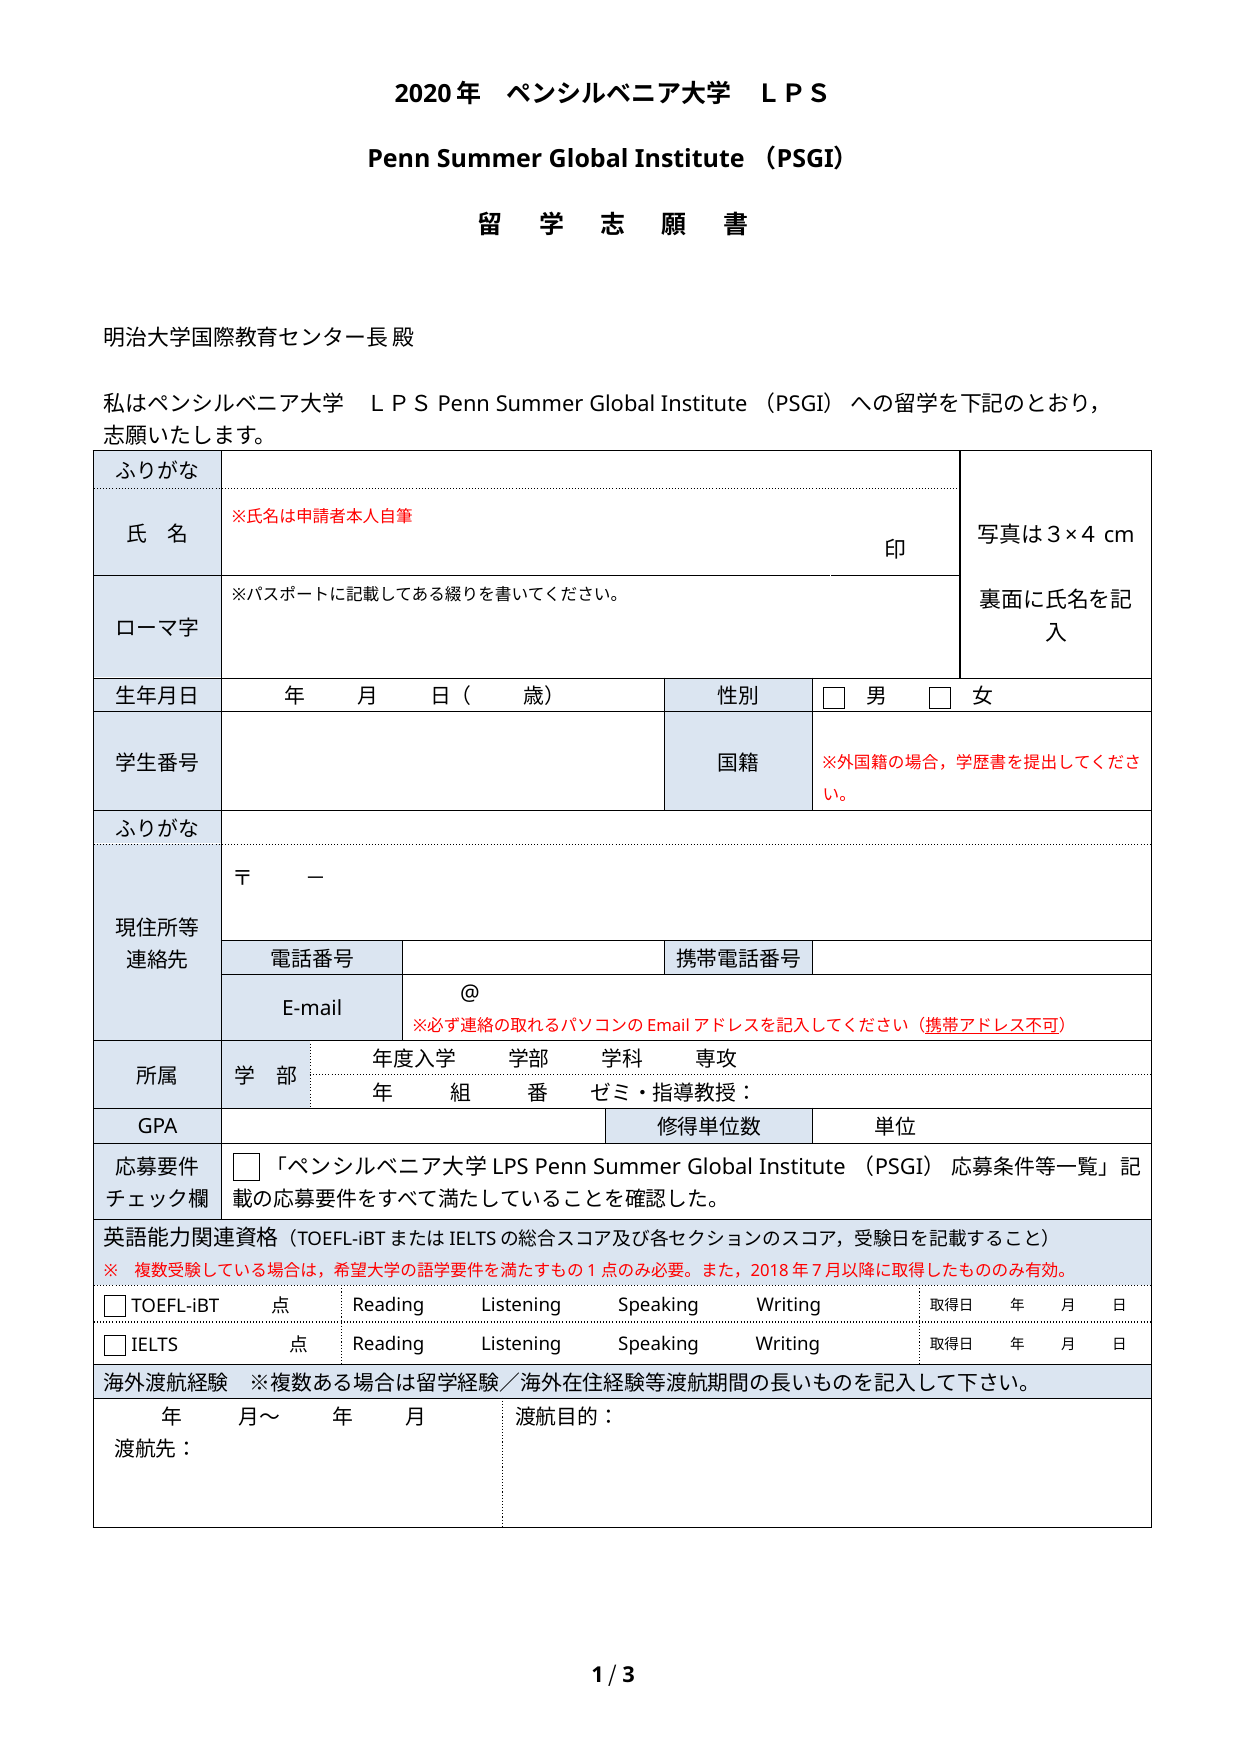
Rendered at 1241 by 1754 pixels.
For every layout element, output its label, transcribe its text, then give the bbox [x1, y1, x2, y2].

table_cell 渡航目的： [502, 1399, 1151, 1527]
table_cell 年 月 日（ 歳） [222, 679, 664, 711]
table_cell 「ペンシルベニア大学LPS Penn Summer Global Institute （PSGI） 応募条件等一覧」記載の応募要件をすべて満たしていることを確認した。 [222, 1144, 1151, 1219]
table_cell 応募要件 チェック欄 [94, 1144, 221, 1219]
table_cell E-mail [222, 975, 402, 1040]
table_cell 電話番号 [222, 941, 402, 974]
text 2020年 ペンシルベニア大学 ＬＰＳ [103, 59, 1122, 124]
table_cell 修得単位数 [606, 1109, 812, 1143]
table_cell ※パスポートに記載してある綴りを書いてください。 [222, 576, 959, 677]
table_cell GPA [94, 1109, 221, 1143]
table_cell TOEFL-iBT 点 [94, 1285, 342, 1321]
table_cell 取得日 年 月 日 [919, 1321, 1151, 1364]
table_cell Reading Listening Speaking Writing [342, 1321, 919, 1364]
text 明治大学国際教育センター長 殿 [103, 320, 1122, 353]
table_cell [403, 941, 664, 974]
table_cell ふりがな [94, 811, 221, 843]
table_cell @ ※必ず連絡の取れるパソコンのEmailアドレスを記入してください（携帯アドレス不可） [403, 975, 1151, 1040]
table_cell 取得日 年 月 日 [919, 1285, 1151, 1321]
table_header ふりがな [94, 451, 221, 488]
table_cell [222, 712, 664, 810]
table_cell ※氏名は申請者本人自筆 [222, 488, 831, 575]
table_cell 英語能力関連資格（TOEFL-iBTまたはIELTSの総合スコア及び各セクションのスコア，受験日を記載すること） ※ 複数受験している場合は，希望大学の語学要件を満たすもの1 点のみ必要。また，2018年7月以降に取得したもののみ有効。 [94, 1220, 1151, 1285]
table_cell 年度入学 学部 学科 専攻 [310, 1041, 1151, 1074]
table_cell [222, 811, 1151, 843]
table_cell 単位 [813, 1109, 1151, 1143]
table_cell Reading Listening Speaking Writing [342, 1285, 919, 1321]
table_cell 印 [831, 488, 959, 575]
table_header 写真は３×４cm 裏面に氏名を記入 [961, 451, 1151, 677]
table_cell 所属 [94, 1041, 221, 1108]
table_cell 〒 － [222, 844, 1151, 940]
table_cell 海外渡航経験 ※複数ある場合は留学経験／海外在住経験等渡航期間の長いものを記入して下さい。 [94, 1365, 1151, 1398]
text Penn Summer Global Institute （PSGI） [103, 124, 1122, 189]
table_cell ※外国籍の場合，学歴書を提出してください。 [813, 712, 1151, 810]
table_cell 氏 名 [94, 488, 221, 575]
table_cell 年 組 番 ゼミ・指導教授： [310, 1074, 1151, 1108]
table_cell 携帯電話番号 [665, 941, 812, 974]
table_cell 性別 [665, 679, 812, 711]
table_cell 国籍 [665, 712, 812, 810]
text 留学志願書 [103, 189, 1122, 255]
table_cell 男 女 [813, 679, 1151, 711]
table_cell [813, 941, 1151, 974]
table_cell 生年月日 [94, 679, 221, 711]
table_cell 現住所等 連絡先 [94, 844, 221, 1040]
table_cell IELTS 点 [94, 1321, 342, 1364]
text 私はペンシルベニア大学 ＬＰＳ Penn Summer Global Institute （PSGI） への留学を下記のとおり，志願いたします。 [103, 385, 1122, 450]
table_cell 学生番号 [94, 712, 221, 810]
table_cell 学 部 [222, 1041, 310, 1108]
table_header [222, 451, 959, 488]
table_cell [222, 1109, 605, 1143]
table_cell ローマ字 [94, 576, 221, 677]
table_cell 年 月～ 年 月 渡航先： [94, 1399, 502, 1527]
